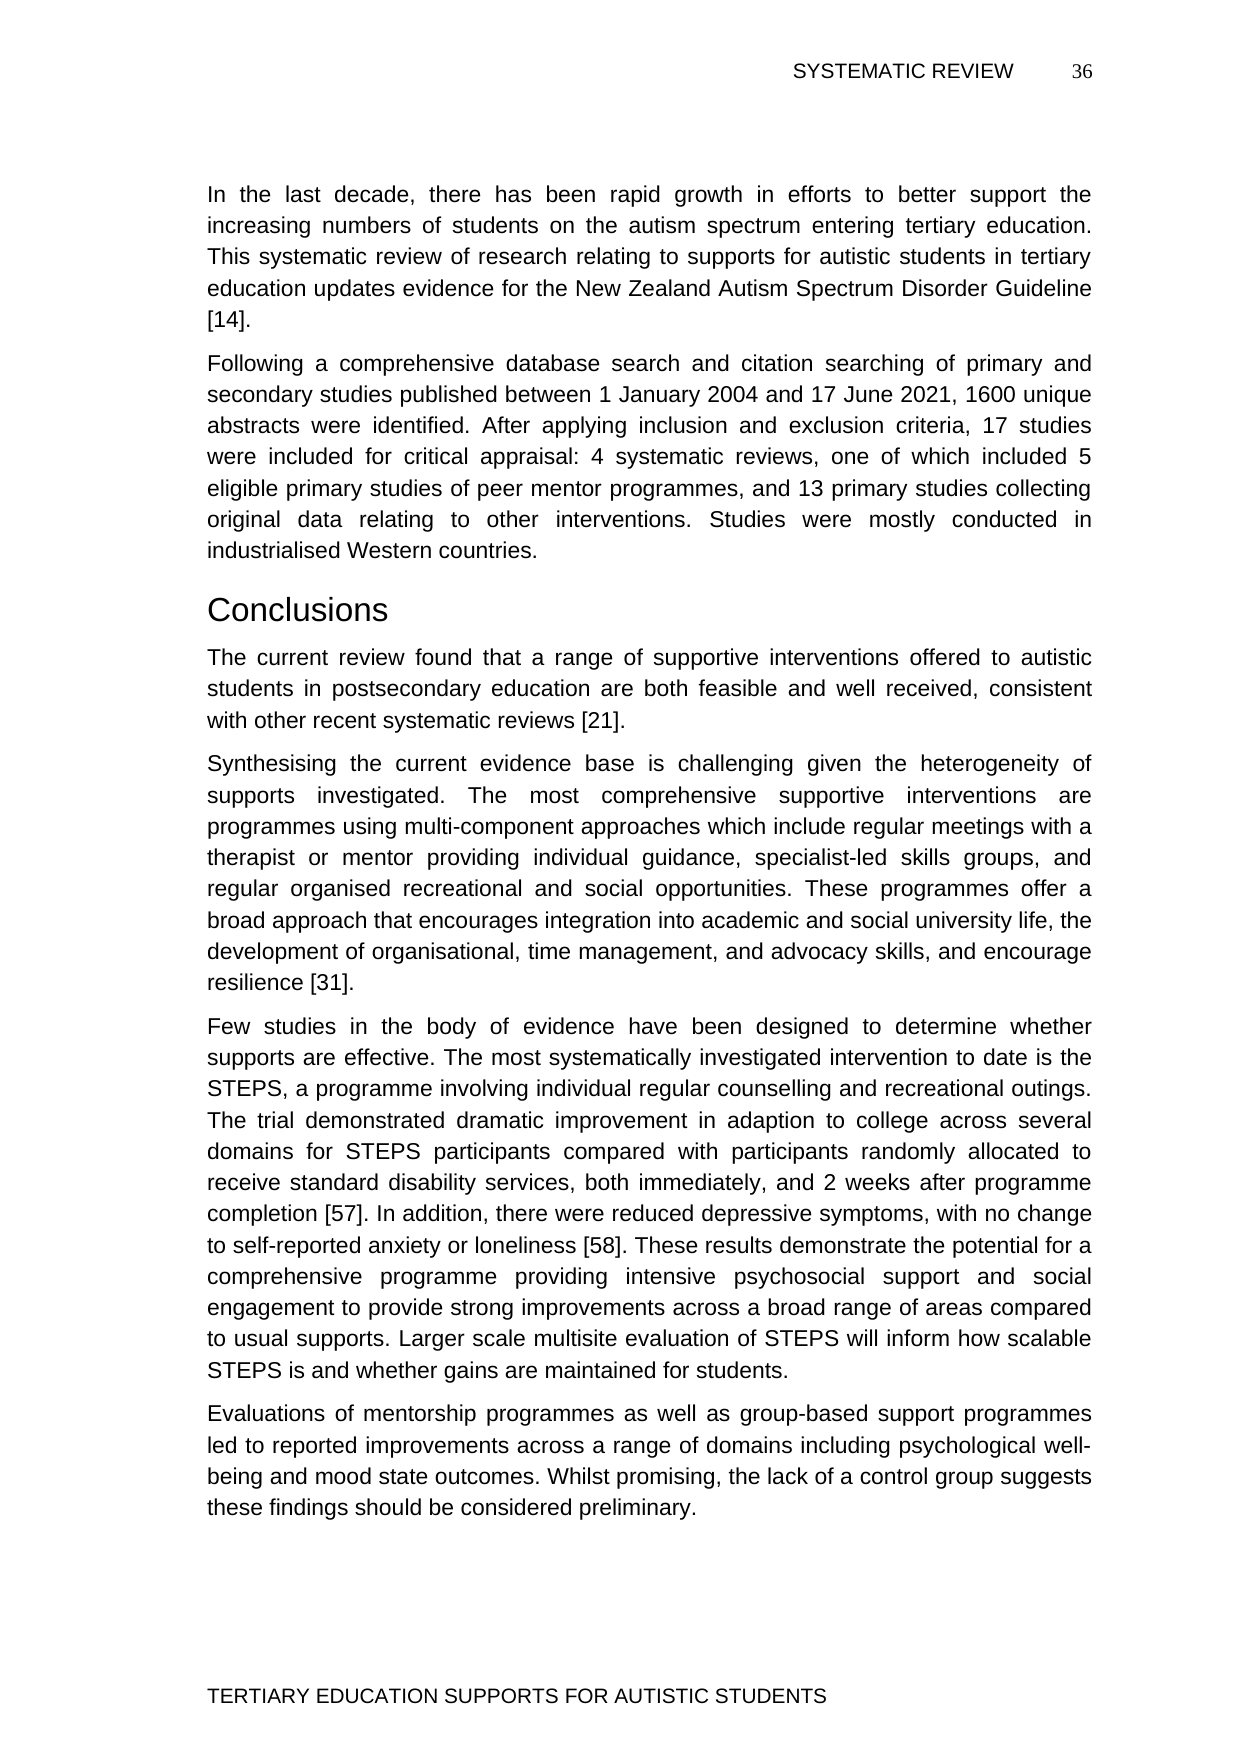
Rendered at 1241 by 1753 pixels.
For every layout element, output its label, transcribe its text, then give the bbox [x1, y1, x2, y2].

text In the last decade, there has been rapid growth in efforts to better support the increasing numbers of students on the autism spectrum entering tertiary education. This systematic review of research relating to supports for autistic students in tertiary education updates evidence for the New Zealand Autism Spectrum Disorder Guideline [14]. [207, 177, 1092, 333]
text Synthesising the current evidence base is challenging given the heterogeneity of supports investigated. The most comprehensive supportive interventions are programmes using multi-component approaches which include regular meetings with a therapist or mentor providing individual guidance, specialist-led skills groups, and regular organised recreational and social opportunities. These programmes offer a broad approach that encourages integration into academic and social university life, the development of organisational, time management, and advocacy skills, and encourage resilience [31]. [207, 747, 1092, 997]
subtitle Conclusions [207, 590, 1092, 628]
text Evaluations of mentorship programmes as well as group-based support programmes led to reported improvements across a range of domains including psychological well-being and mood state outcomes. Whilst promising, the lack of a control group suggests these findings should be considered preliminary. [207, 1397, 1092, 1522]
text The current review found that a range of supportive interventions offered to autistic students in postsecondary education are both feasible and well received, consistent with other recent systematic reviews [21]. [207, 641, 1092, 734]
text Following a comprehensive database search and citation searching of primary and secondary studies published between 1 January 2004 and 17 June 2021, 1600 unique abstracts were identified. After applying inclusion and exclusion criteria, 17 studies were included for critical appraisal: 4 systematic reviews, one of which included 5 eligible primary studies of peer mentor programmes, and 13 primary studies collecting original data relating to other interventions. Studies were mostly conducted in industrialised Western countries. [207, 346, 1092, 565]
text Few studies in the body of evidence have been designed to determine whether supports are effective. The most systematically investigated intervention to date is the STEPS, a programme involving individual regular counselling and recreational outings. The trial demonstrated dramatic improvement in adaption to college across several domains for STEPS participants compared with participants randomly allocated to receive standard disability services, both immediately, and 2 weeks after programme completion [57]. In addition, there were reduced depressive symptoms, with no change to self-reported anxiety or loneliness [58]. These results demonstrate the potential for a comprehensive programme providing intensive psychosocial support and social engagement to provide strong improvements across a broad range of areas compared to usual supports. Larger scale multisite evaluation of STEPS will inform how scalable STEPS is and whether gains are maintained for students. [207, 1009, 1092, 1384]
